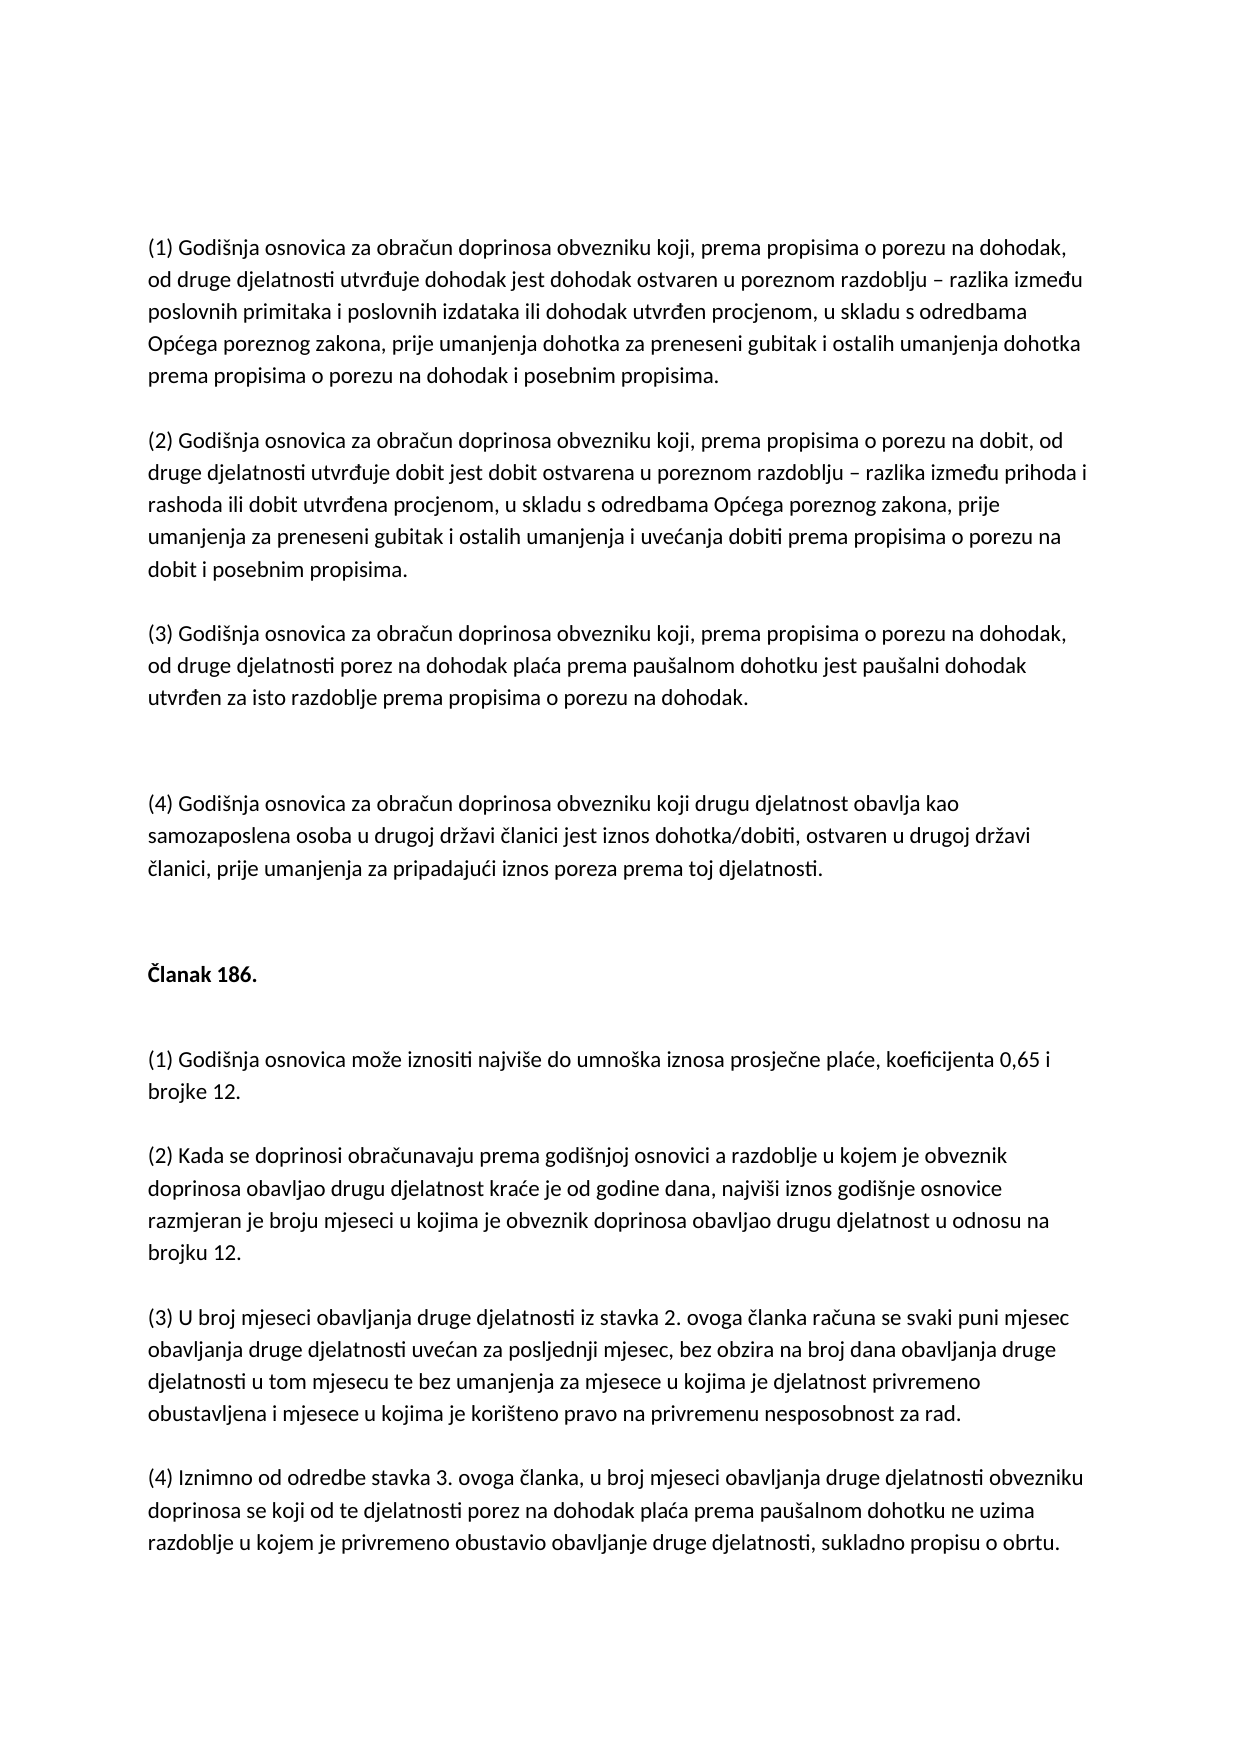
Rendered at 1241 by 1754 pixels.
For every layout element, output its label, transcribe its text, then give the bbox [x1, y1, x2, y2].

text (4) Godišnja osnovica za obračun doprinosa obvezniku koji drugu djelatnost obavlja kao samozaposlena osoba u drugoj državi članici jest iznos dohotka/dobiti, ostvaren u drugoj državi članici, prije umanjenja za pripadajući iznos poreza prema toj djelatnosti. [148, 789, 1093, 882]
text Članak 186. [148, 960, 1093, 988]
text (1) Godišnja osnovica za obračun doprinosa obvezniku koji, prema propisima o porezu na dohodak, od druge djelatnosti utvrđuje dohodak jest dohodak ostvaren u poreznom razdoblju – razlika između poslovnih primitaka i poslovnih izdataka ili dohodak utvrđen procjenom, u skladu s odredbama Općega poreznog zakona, prije umanjenja dohotka za preneseni gubitak i ostalih umanjenja dohotka prema propisima o porezu na dohodak i posebnim propisima. (2) Godišnja osnovica za obračun doprinosa obvezniku koji, prema propisima o porezu na dobit, od druge djelatnosti utvrđuje dobit jest dobit ostvarena u poreznom razdoblju – razlika između prihoda i rashoda ili dobit utvrđena procjenom, u skladu s odredbama Općega poreznog zakona, prije umanjenja za preneseni gubitak i ostalih umanjenja i uvećanja dobiti prema propisima o porezu na dobit i posebnim propisima. (3) Godišnja osnovica za obračun doprinosa obvezniku koji, prema propisima o porezu na dohodak, od druge djelatnosti porez na dohodak plaća prema paušalnom dohotku jest paušalni dohodak utvrđen za isto razdoblje prema propisima o porezu na dohodak. [148, 233, 1093, 711]
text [148, 1013, 1093, 1556]
